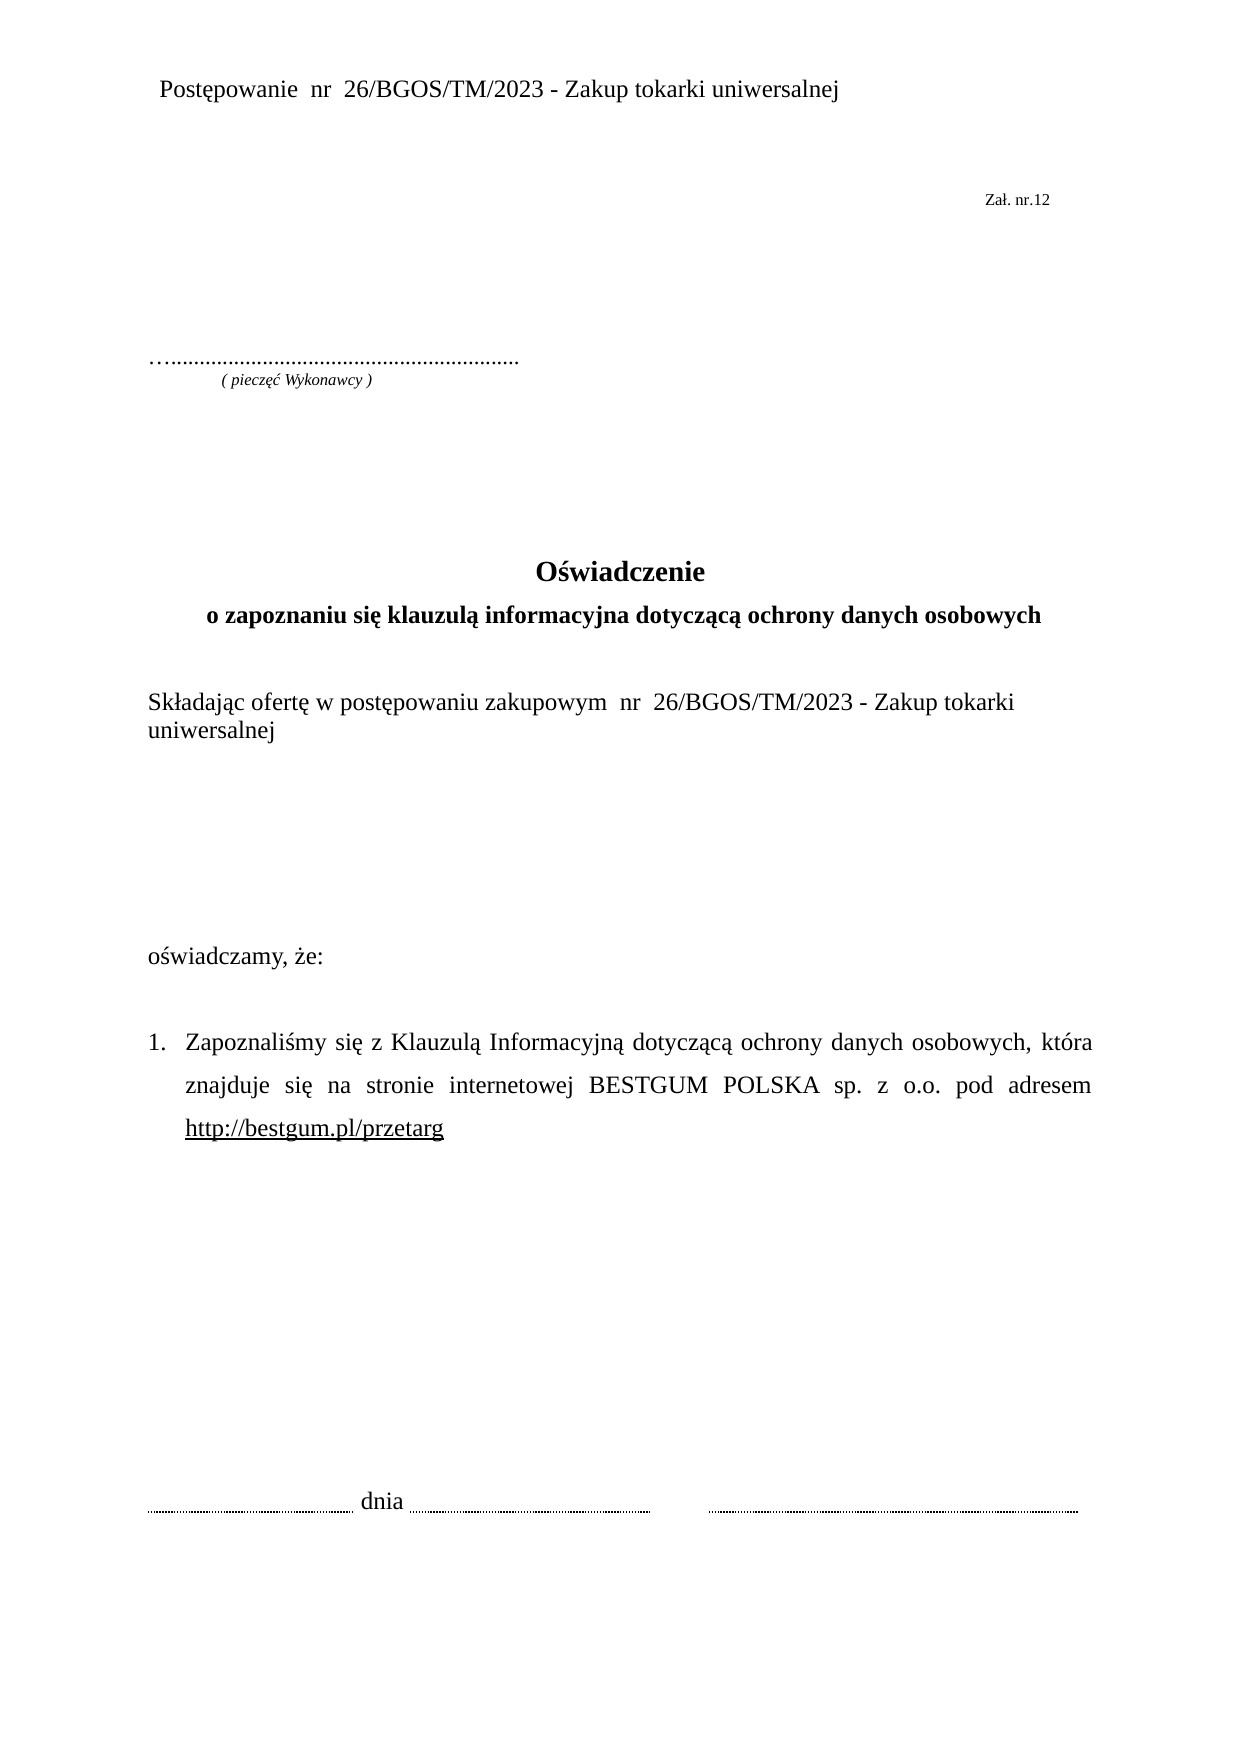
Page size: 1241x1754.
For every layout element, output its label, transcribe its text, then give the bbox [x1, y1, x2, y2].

text ( pieczęć Wykonawcy ) [148, 369, 1093, 389]
text Oświadczenie [148, 554, 1093, 587]
text dnia [148, 1486, 1093, 1515]
text oświadczamy, że: [148, 941, 1093, 969]
text o zapoznaniu się klauzulą informacyjna dotyczącą ochrony danych osobowych [148, 600, 1093, 629]
text …............................................................. [148, 343, 1093, 369]
text Składając ofertę w postępowaniu zakupowym nr 26/BGOS/TM/2023 - Zakup tokarki uniwersalnej [148, 687, 1093, 744]
list Zapoznaliśmy się z Klauzulą Informacyjną dotyczącą ochrony danych osobowych, która znajduje się na stronie internetowej BESTGUM POLSKA sp. z o.o. pod adresem http://bestgum.pl/przetarg [148, 1027, 1093, 1142]
